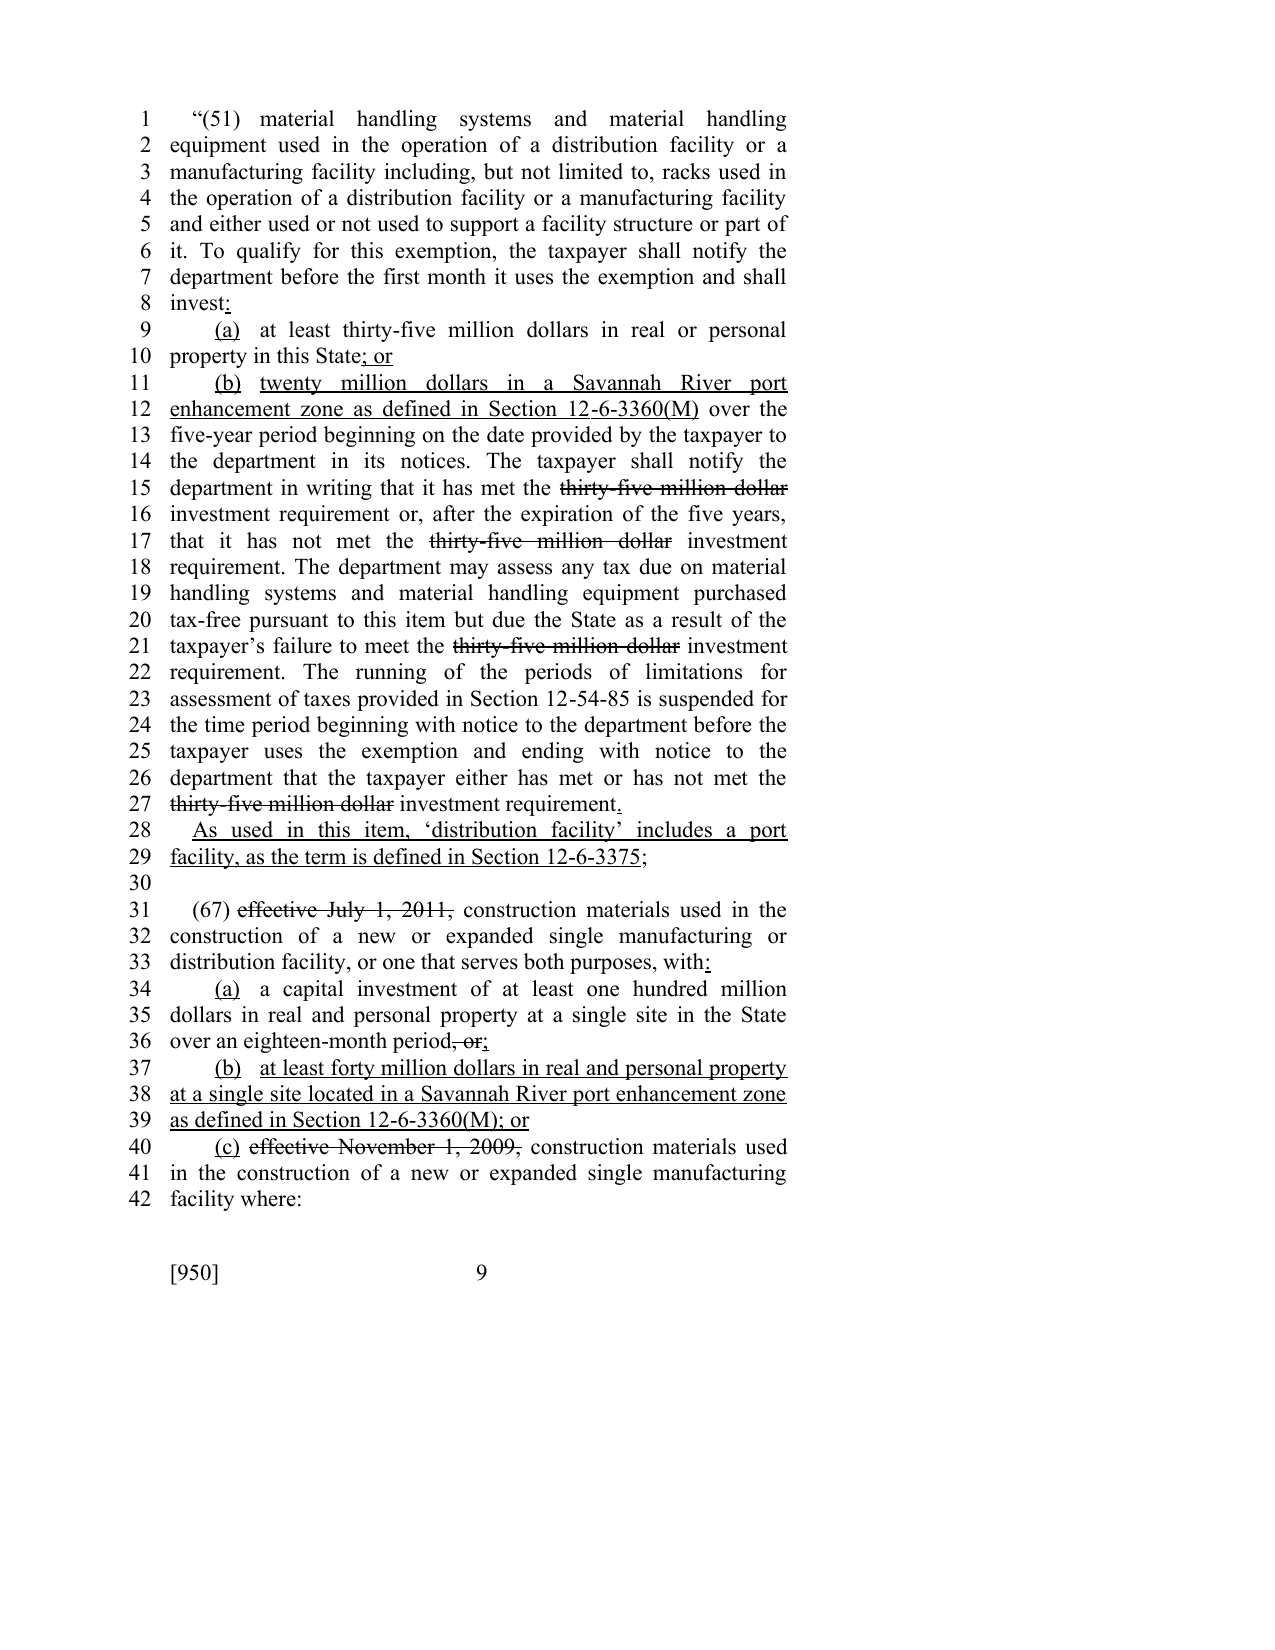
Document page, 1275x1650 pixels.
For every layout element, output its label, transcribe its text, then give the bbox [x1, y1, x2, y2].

text (b) at least forty million dollars in real and personal property at a single site located in a Savannah River port enhancement zone as defined in Section 12-6-3360(M); or [169, 1104, 787, 1133]
text (a) at least thirty-five million dollars in real or personal property in this State; or [169, 316, 787, 368]
text (c) effective November 1, 2009, construction materials used in the construction of a new or expanded single manufacturing facility where: [169, 1133, 787, 1212]
text As used in this item, ‘distribution facility’ includes a port facility, as the term is defined in Section 12-6-3375; [169, 817, 787, 869]
text (a) a capital investment of at least one hundred million dollars in real and personal property at a single site in the State over an eighteen-month period, or; [169, 975, 787, 1054]
text (67) effective July 1, 2011, construction materials used in the construction of a new or expanded single manufacturing or distribution facility, or one that serves both purposes, with: [169, 896, 787, 975]
text “(51) material handling systems and material handling equipment used in the operation of a distribution facility or a manufacturing facility including, but not limited to, racks used in the operation of a distribution facility or a manufacturing facility and either used or not used to support a facility structure or part of it. To qualify for this exemption, the taxpayer shall notify the department before the first month it uses the exemption and shall invest: [169, 105, 787, 316]
text (b) twenty million dollars in a Savannah River port enhancement zone as defined in Section 12-6-3360(M) over the five-year period beginning on the date provided by the taxpayer to the department in its notices. The taxpayer shall notify the department in writing that it has met the thirty-five million dollar investment requirement or, after the expiration of the five years, that it has not met the thirty-five million dollar investment requirement. The department may assess any tax due on material handling systems and material handling equipment purchased tax-free pursuant to this item but due the State as a result of the taxpayer’s failure to meet the thirty-five million dollar investment requirement. The running of the periods of limitations for assessment of taxes provided in Section 12-54-85 is suspended for the time period beginning with notice to the department before the taxpayer uses the exemption and ending with notice to the department that the taxpayer either has met or has not met the thirty-five million dollar investment requirement. [169, 368, 787, 817]
text (b) at least forty million dollars in real and personal property at a single site located in a Savannah River port enhancement zone as defined in Section 12-6-3360(M); or [169, 1054, 787, 1103]
